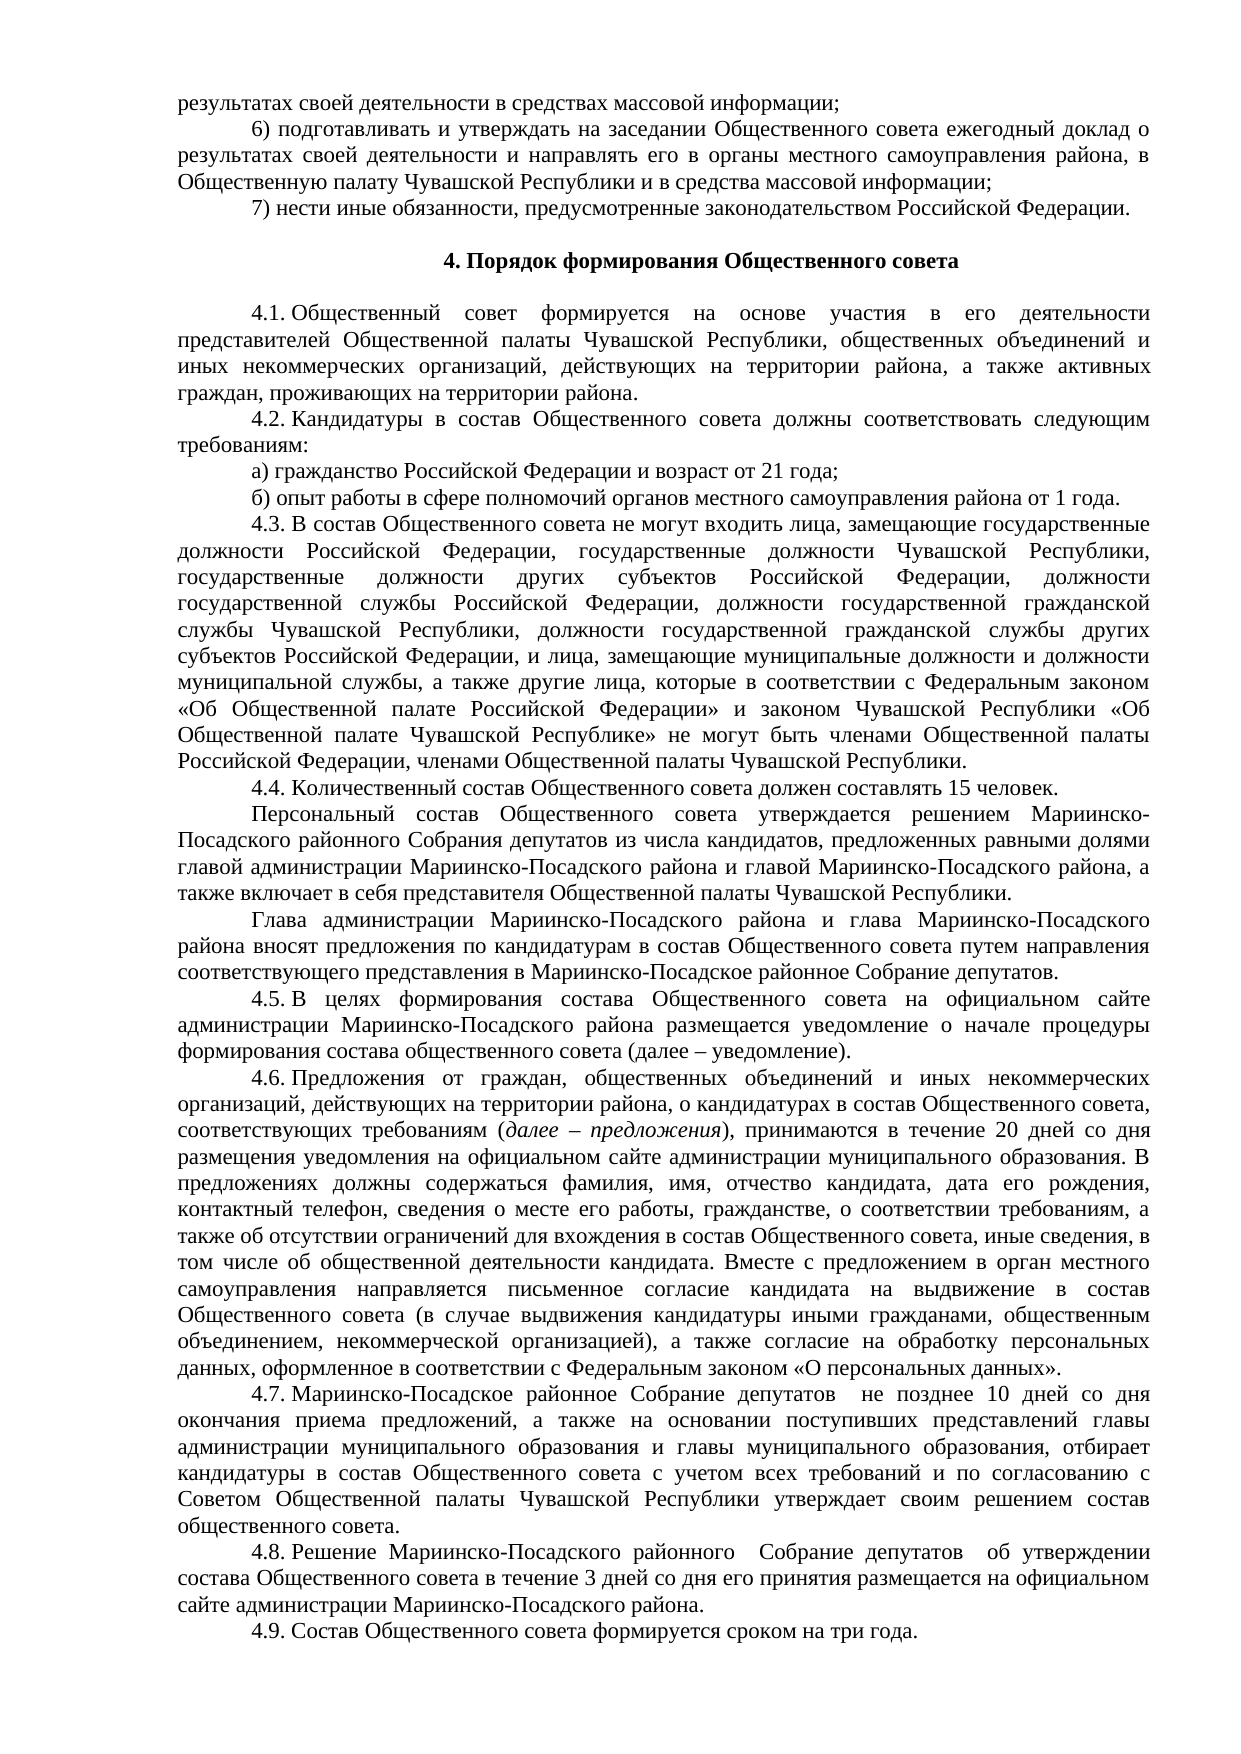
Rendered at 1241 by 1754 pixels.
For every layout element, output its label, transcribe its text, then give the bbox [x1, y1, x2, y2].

text 4.7. Мариинско-Посадское районное Собрание депутатов не позднее 10 дней со дня окончания приема предложений, а также на основании поступивших представлений главы администрации муниципального образования и главы муниципального образования, отбирает кандидатуры в состав Общественного совета с учетом всех требований и по согласованию с Советом Общественной палаты Чувашской Республики утверждает своим решением состав общественного совета. [177, 1380, 1152, 1538]
text 7) нести иные обязанности, предусмотренные законодательством Российской Федерации. [177, 194, 1152, 220]
text 4.4. Количественный состав Общественного совета должен составлять 15 человек. [177, 774, 1152, 800]
text 4.9. Состав Общественного совета формируется сроком на три года. [177, 1617, 1152, 1643]
text 4.8. Решение Мариинско-Посадского районного Собрание депутатов об утверждении состава Общественного совета в течение 3 дней со дня его принятия размещается на официальном сайте администрации Мариинско-Посадского района. [177, 1538, 1152, 1617]
text Глава администрации Мариинско-Посадского района и глава Мариинско-Посадского района вносят предложения по кандидатурам в состав Общественного совета путем направления соответствующего представления в Мариинско-Посадское районное Собрание депутатов. [177, 906, 1152, 985]
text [177, 89, 1152, 115]
text 4.6. Предложения от граждан, общественных объединений и иных некоммерческих организаций, действующих на территории района, о кандидатурах в состав Общественного совета, соответствующих требованиям (далее – предложения), принимаются в течение 20 дней со дня размещения уведомления на официальном сайте администрации муниципального образования. В предложениях должны содержаться фамилия, имя, отчество кандидата, дата его рождения, контактный телефон, сведения о месте его работы, гражданстве, о соответствии требованиям, а также об отсутствии ограничений для вхождения в состав Общественного совета, иные сведения, в том числе об общественной деятельности кандидата. Вместе с предложением в орган местного самоуправления направляется письменное согласие кандидата на выдвижение в состав Общественного совета (в случае выдвижения кандидатуры иными гражданами, общественным объединением, некоммерческой организацией), а также согласие на обработку персональных данных, оформленное в соответствии с Федеральным законом «О персональных данных». [177, 1064, 1152, 1380]
text 4.5. В целях формирования состава Общественного совета на официальном сайте администрации Мариинско-Посадского района размещается уведомление о начале процедуры формирования состава общественного совета (далее – уведомление). [177, 985, 1152, 1064]
text а) гражданство Российской Федерации и возраст от 21 года; [177, 458, 1152, 484]
text 4.1. Общественный совет формируется на основе участия в его деятельности представителей Общественной палаты Чувашской Республики, общественных объединений и иных некоммерческих организаций, действующих на территории района, а также активных граждан, проживающих на территории района. [177, 299, 1152, 405]
text 4.2. Кандидатуры в состав Общественного совета должны соответствовать следующим требованиям: [177, 405, 1152, 458]
text б) опыт работы в сфере полномочий органов местного самоуправления района от 1 года. [177, 484, 1152, 510]
text 6) подготавливать и утверждать на заседании Общественного совета ежегодный доклад о результатах своей деятельности и направлять его в органы местного самоуправления района, в Общественную палату Чувашской Республики и в средства массовой информации; [177, 115, 1152, 194]
text 4.3. В состав Общественного совета не могут входить лица, замещающие государственные должности Российской Федерации, государственные должности Чувашской Республики, государственные должности других субъектов Российской Федерации, должности государственной службы Российской Федерации, должности государственной гражданской службы Чувашской Республики, должности государственной гражданской службы других субъектов Российской Федерации, и лица, замещающие муниципальные должности и должности муниципальной службы, а также другие лица, которые в соответствии с Федеральным законом «Об Общественной палате Российской Федерации» и законом Чувашской Республики «Об Общественной палате Чувашской Республике» не могут быть членами Общественной палаты Российской Федерации, членами Общественной палаты Чувашской Республики. [177, 510, 1152, 774]
text Персональный состав Общественного совета утверждается решением Мариинско-Посадского районного Собрания депутатов из числа кандидатов, предложенных равными долями главой администрации Мариинско-Посадского района и главой Мариинско-Посадского района, а также включает в себя представителя Общественной палаты Чувашской Республики. [177, 800, 1152, 906]
text 4. Порядок формирования Общественного совета [177, 247, 1152, 273]
